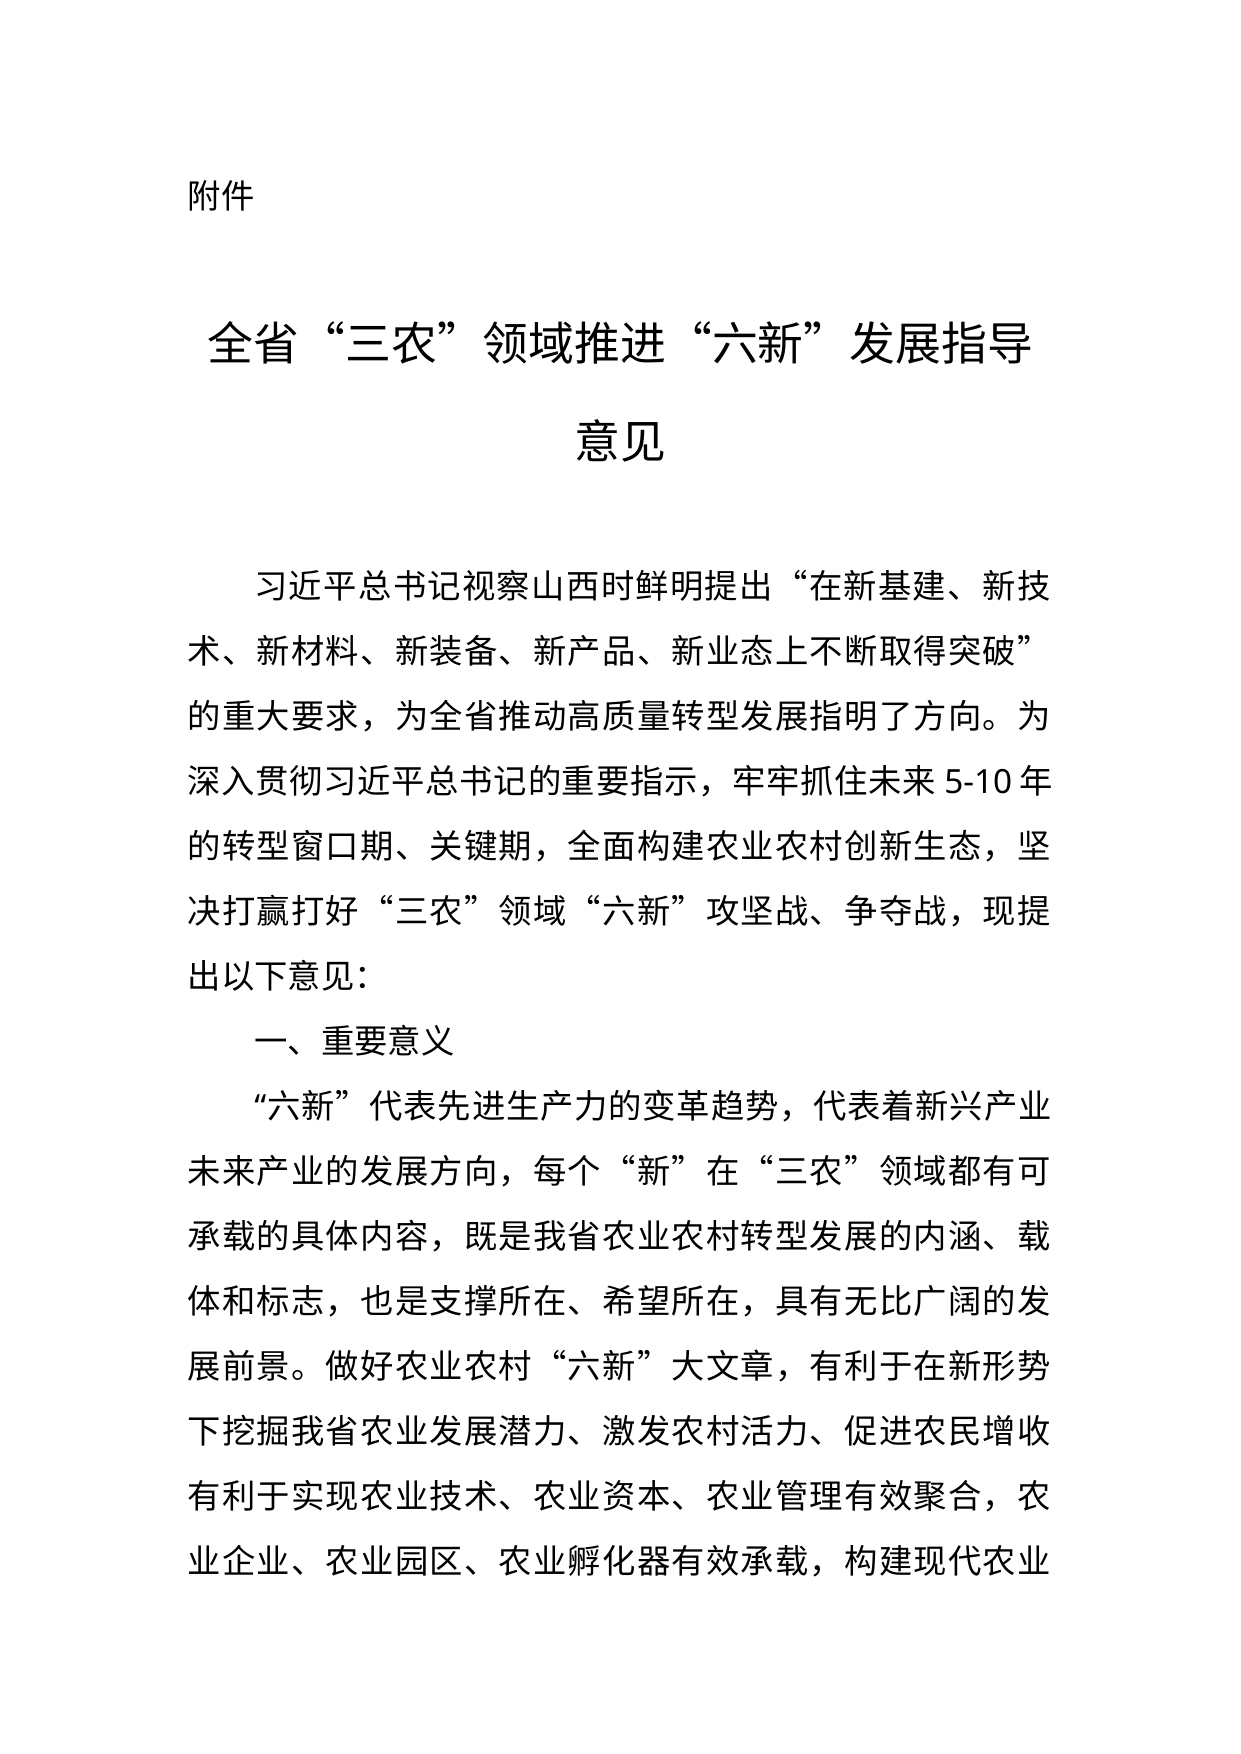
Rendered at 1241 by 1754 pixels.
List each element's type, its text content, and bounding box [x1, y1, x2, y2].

text 习近平总书记视察山西时鲜明提出“在新基建、新技术、新材料、新装备、新产品、新业态上不断取得突破”的重大要求，为全省推动高质量转型发展指明了方向。为深入贯彻习近平总书记的重要指示，牢牢抓住未来5-10年的转型窗口期、关键期，全面构建农业农村创新生态，坚决打赢打好“三农”领域“六新”攻坚战、争夺战，现提出以下意见： [187, 552, 1053, 1007]
text 全省“三农”领域推进“六新”发展指导意见 [187, 292, 1053, 487]
text 附件 [187, 162, 1053, 227]
text 一、重要意义 [187, 1007, 1053, 1072]
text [187, 1072, 1053, 1592]
